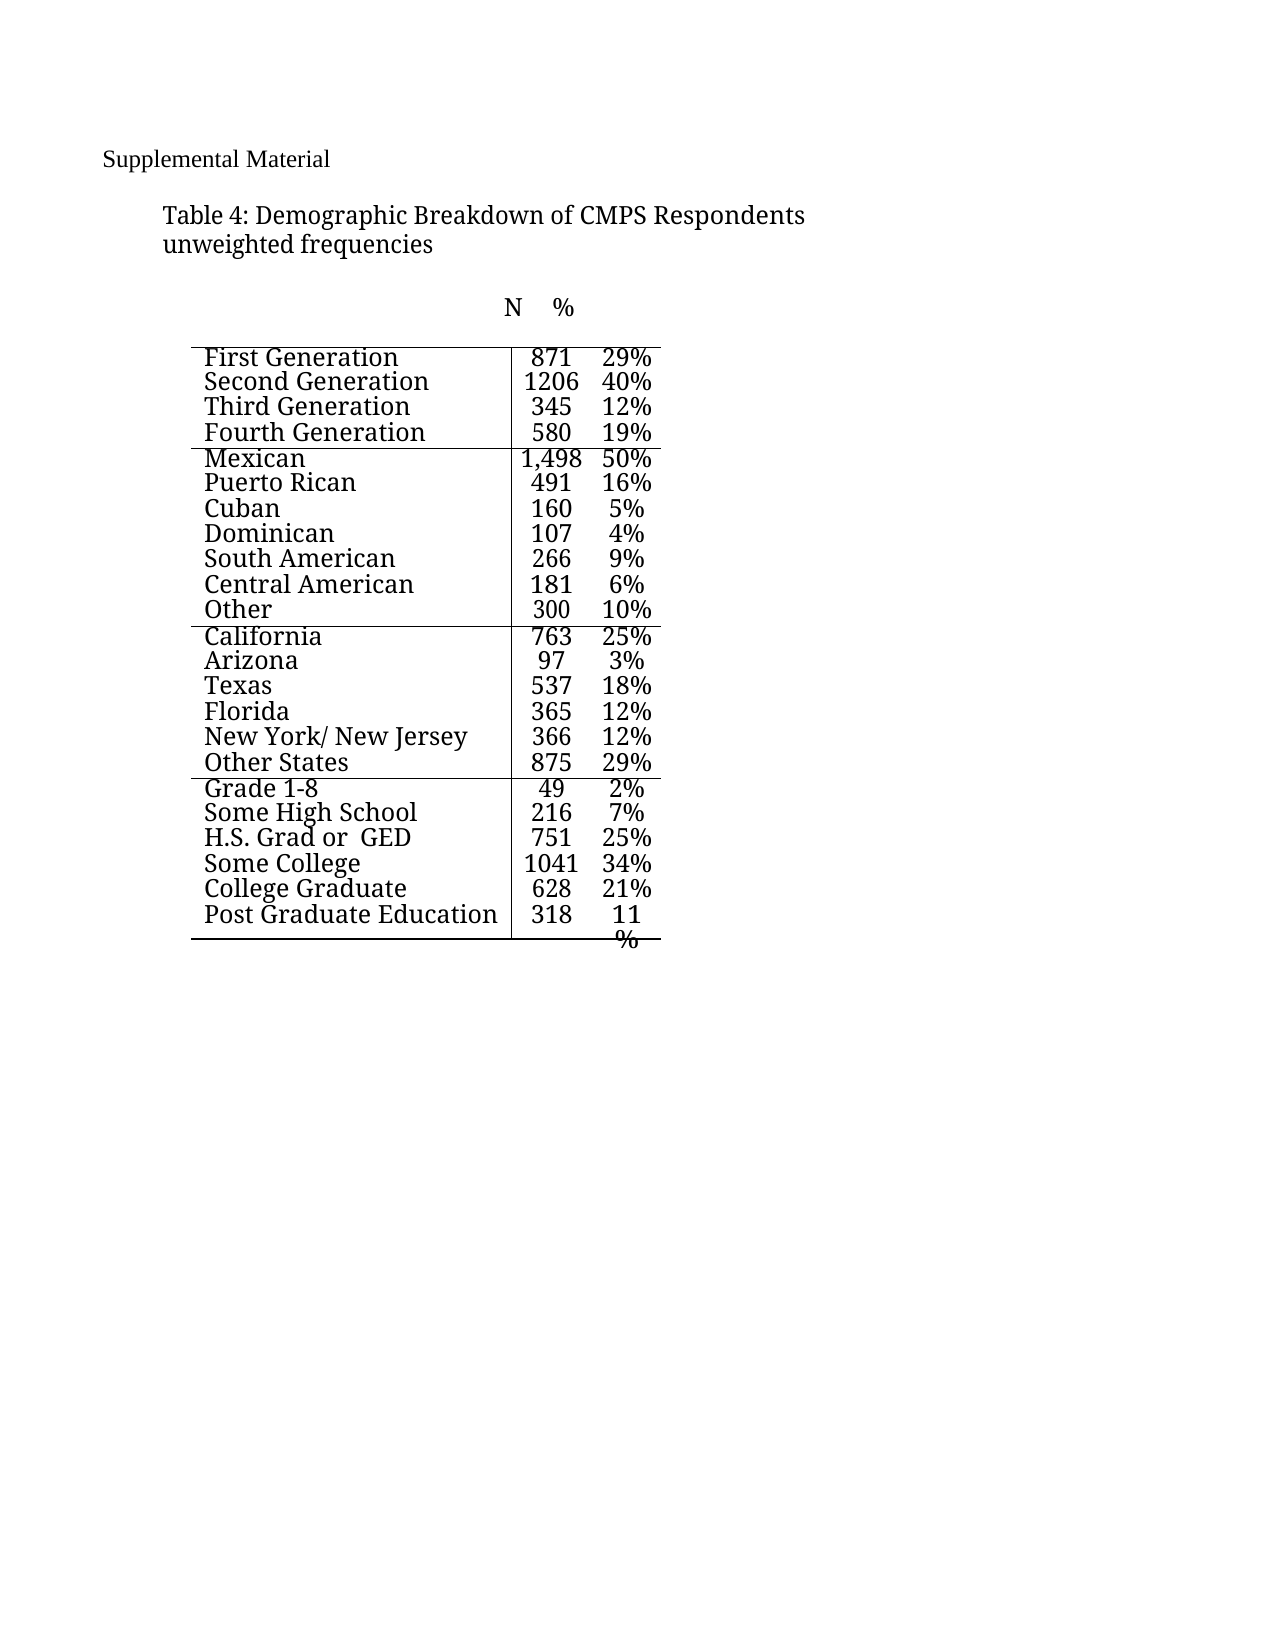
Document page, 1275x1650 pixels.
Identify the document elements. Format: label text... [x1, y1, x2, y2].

text Table 4: Demographic Breakdown of CMPS Respondents [162, 201, 1212, 230]
text unweighted frequencies [162, 230, 1212, 259]
text N % [503, 293, 1212, 322]
text Supplemental Material [102, 144, 1212, 172]
